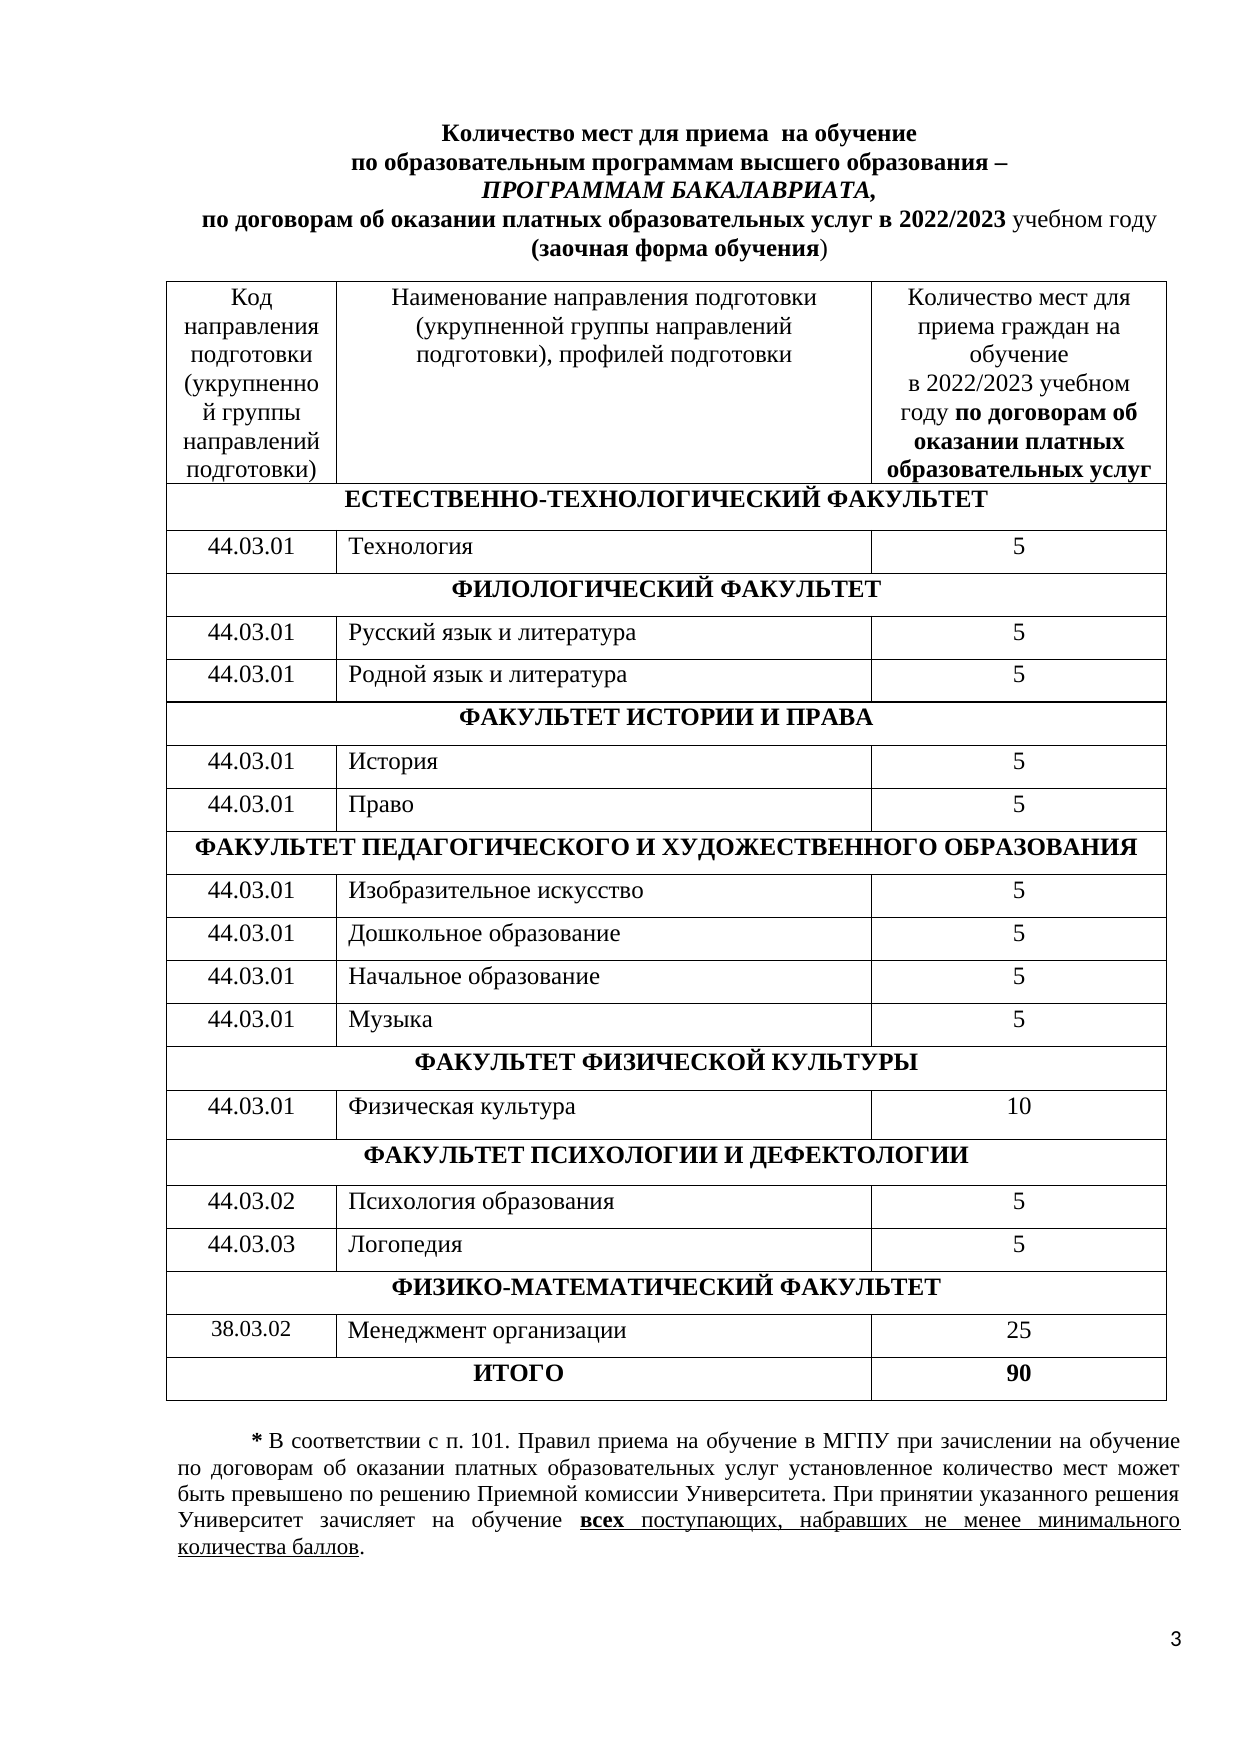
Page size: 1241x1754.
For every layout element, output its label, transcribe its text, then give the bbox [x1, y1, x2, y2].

table_cell ФАКУЛЬТЕТ ПЕДАГОГИЧЕСКОГО И ХУДОЖЕСТВЕННОГО ОБРАЗОВАНИЯ [167, 832, 1166, 874]
table_cell 44.03.01 [167, 531, 336, 573]
table_cell 44.03.01 [167, 789, 336, 831]
table_cell 44.03.01 [167, 746, 336, 788]
table_cell 5 [872, 617, 1166, 658]
table_cell 90 [872, 1358, 1166, 1400]
text ПРОГРАММАМ БАКАЛАВРИАТА, [177, 176, 1181, 204]
table_cell Русский язык и литература [337, 617, 871, 658]
table_cell 38.03.02 [167, 1315, 336, 1357]
text Количество мест для приема на обучение [177, 118, 1181, 147]
table_cell ФИЛОЛОГИЧЕСКИЙ ФАКУЛЬТЕТ [167, 574, 1166, 616]
table_cell ЕСТЕСТВЕННО-ТЕХНОЛОГИЧЕСКИЙ ФАКУЛЬТЕТ [167, 484, 1166, 530]
table_cell 5 [872, 531, 1166, 573]
table_cell 44.03.03 [167, 1229, 336, 1271]
table_cell История [337, 746, 871, 788]
table_cell 5 [872, 789, 1166, 831]
table_header Количество мест для приема граждан на обучение в 2022/2023 учебном году по договорам об оказании платных образовательных услуг [872, 282, 1166, 483]
table_cell 5 [872, 1186, 1166, 1228]
table_cell Изобразительное искусство [337, 875, 871, 917]
table_cell ФАКУЛЬТЕТ ФИЗИЧЕСКОЙ КУЛЬТУРЫ [167, 1047, 1166, 1090]
table_cell Технология [337, 531, 871, 573]
table_cell Психология образования [337, 1186, 871, 1228]
table_cell 44.03.01 [167, 918, 336, 960]
table_cell Менеджмент организации [337, 1315, 871, 1357]
table_cell Музыка [337, 1004, 871, 1046]
table_cell 44.03.01 [167, 875, 336, 917]
table_cell 5 [872, 1004, 1166, 1046]
table_cell 5 [872, 875, 1166, 917]
table_cell Начальное образование [337, 961, 871, 1003]
table_cell 44.03.01 [167, 1004, 336, 1046]
table_cell ИТОГО [167, 1358, 871, 1400]
table_cell Логопедия [337, 1229, 871, 1271]
table_cell 5 [872, 660, 1166, 701]
table_header Наименование направления подготовки (укрупненной группы направлений подготовки), профилей подготовки [337, 282, 871, 483]
table_cell 5 [872, 1229, 1166, 1271]
table_cell ФИЗИКО-МАТЕМАТИЧЕСКИЙ ФАКУЛЬТЕТ [167, 1272, 1166, 1314]
table_cell ФАКУЛЬТЕТ ИСТОРИИ И ПРАВА [167, 703, 1166, 745]
table_cell ФАКУЛЬТЕТ ПСИХОЛОГИИ И ДЕФЕКТОЛОГИИ [167, 1140, 1166, 1185]
text (заочная форма обучения) [177, 233, 1181, 262]
text по образовательным программам высшего образования – [177, 147, 1181, 176]
table_cell Физическая культура [337, 1091, 871, 1139]
table_cell 44.03.01 [167, 1091, 336, 1139]
text по договорам об оказании платных образовательных услуг в 2022/2023 учебном году [177, 204, 1181, 233]
table_cell Право [337, 789, 871, 831]
table_cell 44.03.01 [167, 660, 336, 701]
table_cell Дошкольное образование [337, 918, 871, 960]
table_cell 5 [872, 918, 1166, 960]
table_cell 25 [872, 1315, 1166, 1357]
text * В соответствии с п. 101. Правил приема на обучение в МГПУ при зачислении на обучение по договорам об оказании платных образовательных услуг установленное количество мест может быть превышено по решению Приемной комиссии Университета. При принятии указанного решения Университет зачисляет на обучение всех поступающих, набравших не менее минимального количества баллов. [177, 1427, 1181, 1559]
table_cell Родной язык и литература [337, 660, 871, 701]
table_cell 44.03.01 [167, 617, 336, 658]
table_cell 5 [872, 746, 1166, 788]
table_cell 10 [872, 1091, 1166, 1139]
table_header Код направления подготовки (укрупненной группы направлений подготовки) [167, 282, 336, 483]
table_cell 5 [872, 961, 1166, 1003]
table_cell 44.03.02 [167, 1186, 336, 1228]
table_cell 44.03.01 [167, 961, 336, 1003]
